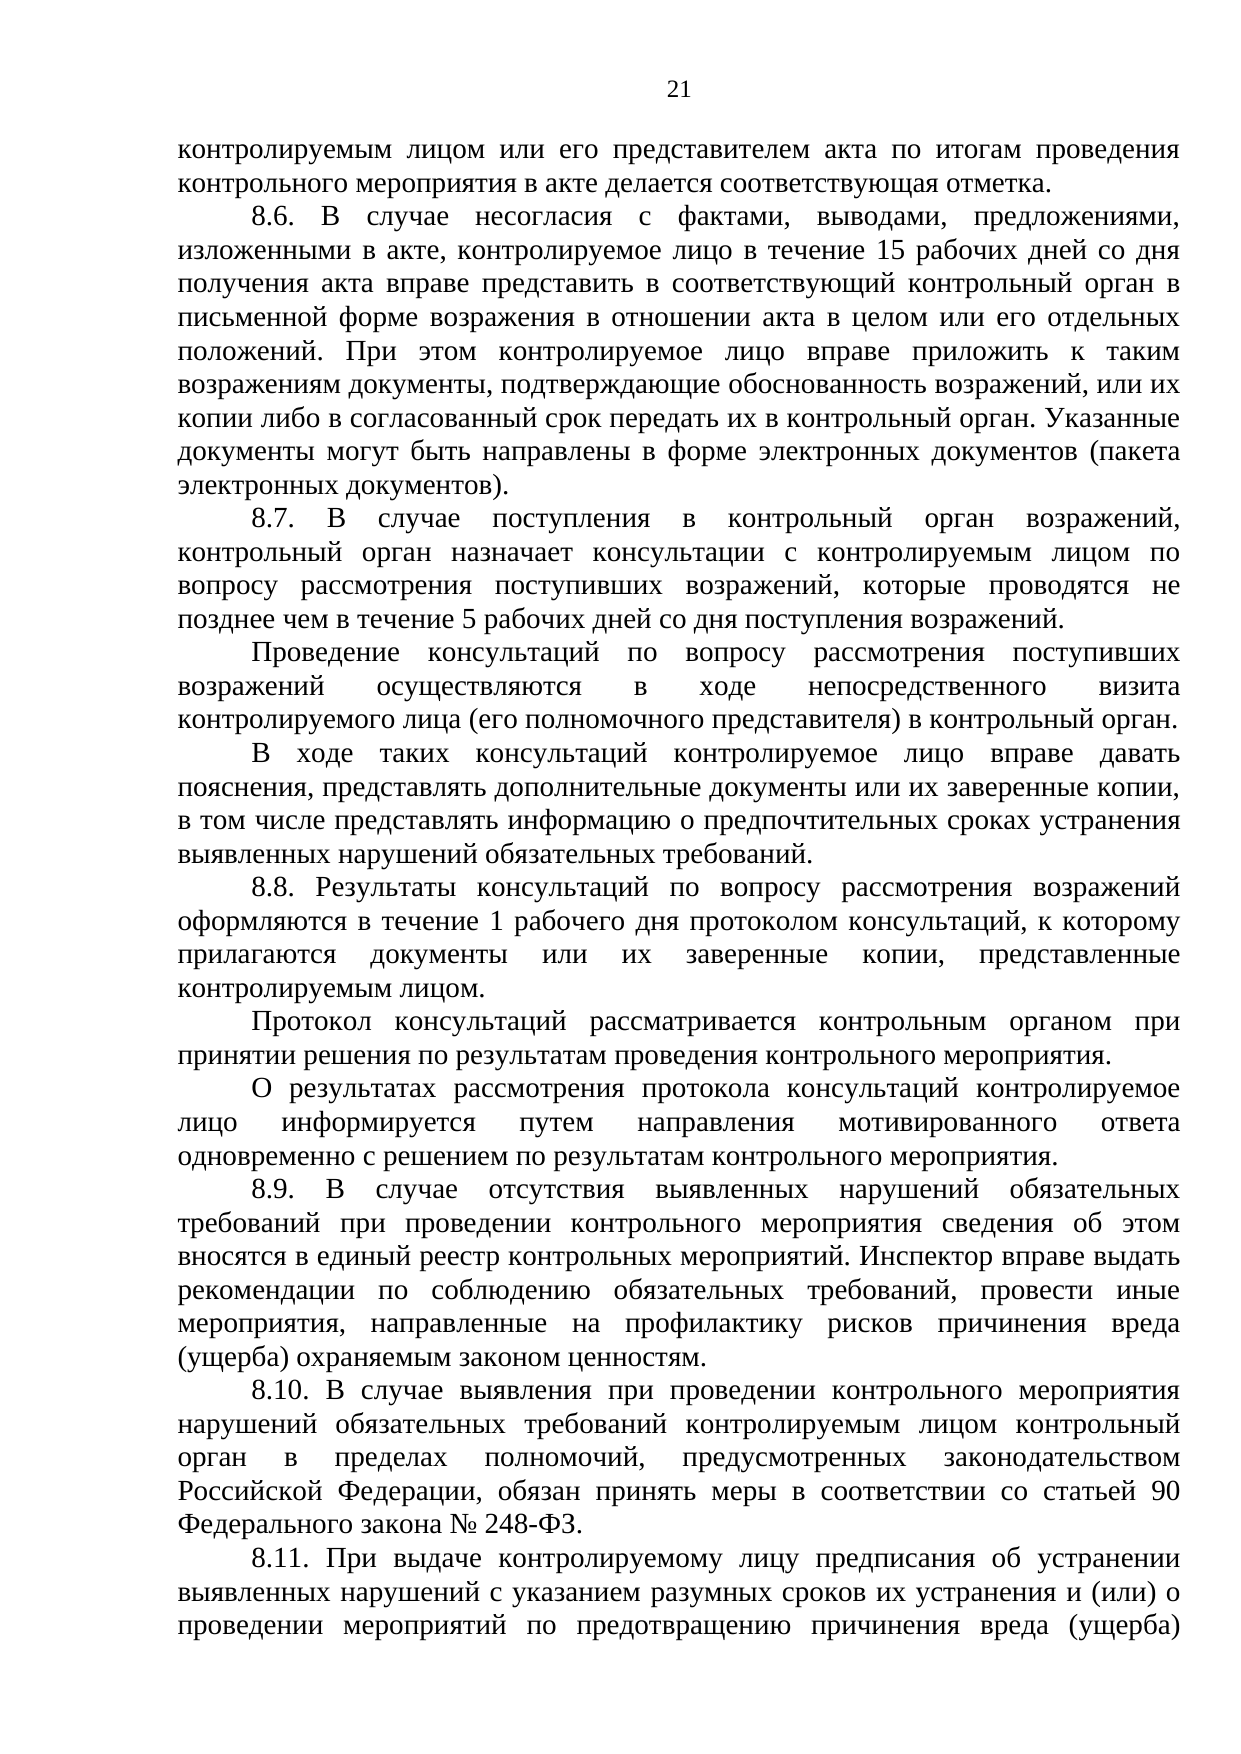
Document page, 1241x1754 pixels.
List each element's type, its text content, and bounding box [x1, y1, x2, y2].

text О результатах рассмотрения протокола консультаций контролируемое лицо информируется путем направления мотивированного ответа одновременно с решением по результатам контрольного мероприятия. [177, 1071, 1181, 1171]
text Протокол консультаций рассматривается контрольным органом при принятии решения по результатам проведения контрольного мероприятия. [177, 1003, 1181, 1071]
text 8.9. В случае отсутствия выявленных нарушений обязательных требований при проведении контрольного мероприятия сведения об этом вносятся в единый реестр контрольных мероприятий. Инспектор вправе выдать рекомендации по соблюдению обязательных требований, провести иные мероприятия, направленные на профилактику рисков причинения вреда (ущерба) охраняемым законом ценностям. [177, 1171, 1181, 1372]
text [177, 131, 1181, 198]
text Проведение консультаций по вопросу рассмотрения поступивших возражений осуществляются в ходе непосредственного визита контролируемого лица (его полномочного представителя) в контрольный орган. [177, 634, 1181, 735]
text 8.10. В случае выявления при проведении контрольного мероприятия нарушений обязательных требований контролируемым лицом контрольный орган в пределах полномочий, предусмотренных законодательством Российской Федерации, обязан принять меры в соответствии со статьей 90 Федерального закона № 248-ФЗ. [177, 1372, 1181, 1540]
text В ходе таких консультаций контролируемое лицо вправе давать пояснения, представлять дополнительные документы или их заверенные копии, в том числе представлять информацию о предпочтительных сроках устранения выявленных нарушений обязательных требований. [177, 735, 1181, 869]
text 8.8. Результаты консультаций по вопросу рассмотрения возражений оформляются в течение 1 рабочего дня протоколом консультаций, к которому прилагаются документы или их заверенные копии, представленные контролируемым лицом. [177, 869, 1181, 1003]
text 8.7. В случае поступления в контрольный орган возражений, контрольный орган назначает консультации с контролируемым лицом по вопросу рассмотрения поступивших возражений, которые проводятся не позднее чем в течение 5 рабочих дней со дня поступления возражений. [177, 500, 1181, 634]
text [177, 1540, 1181, 1641]
text 8.6. В случае несогласия с фактами, выводами, предложениями, изложенными в акте, контролируемое лицо в течение 15 рабочих дней со дня получения акта вправе представить в соответствующий контрольный орган в письменной форме возражения в отношении акта в целом или его отдельных положений. При этом контролируемое лицо вправе приложить к таким возражениям документы, подтверждающие обоснованность возражений, или их копии либо в согласованный срок передать их в контрольный орган. Указанные документы могут быть направлены в форме электронных документов (пакета электронных документов). [177, 198, 1181, 500]
